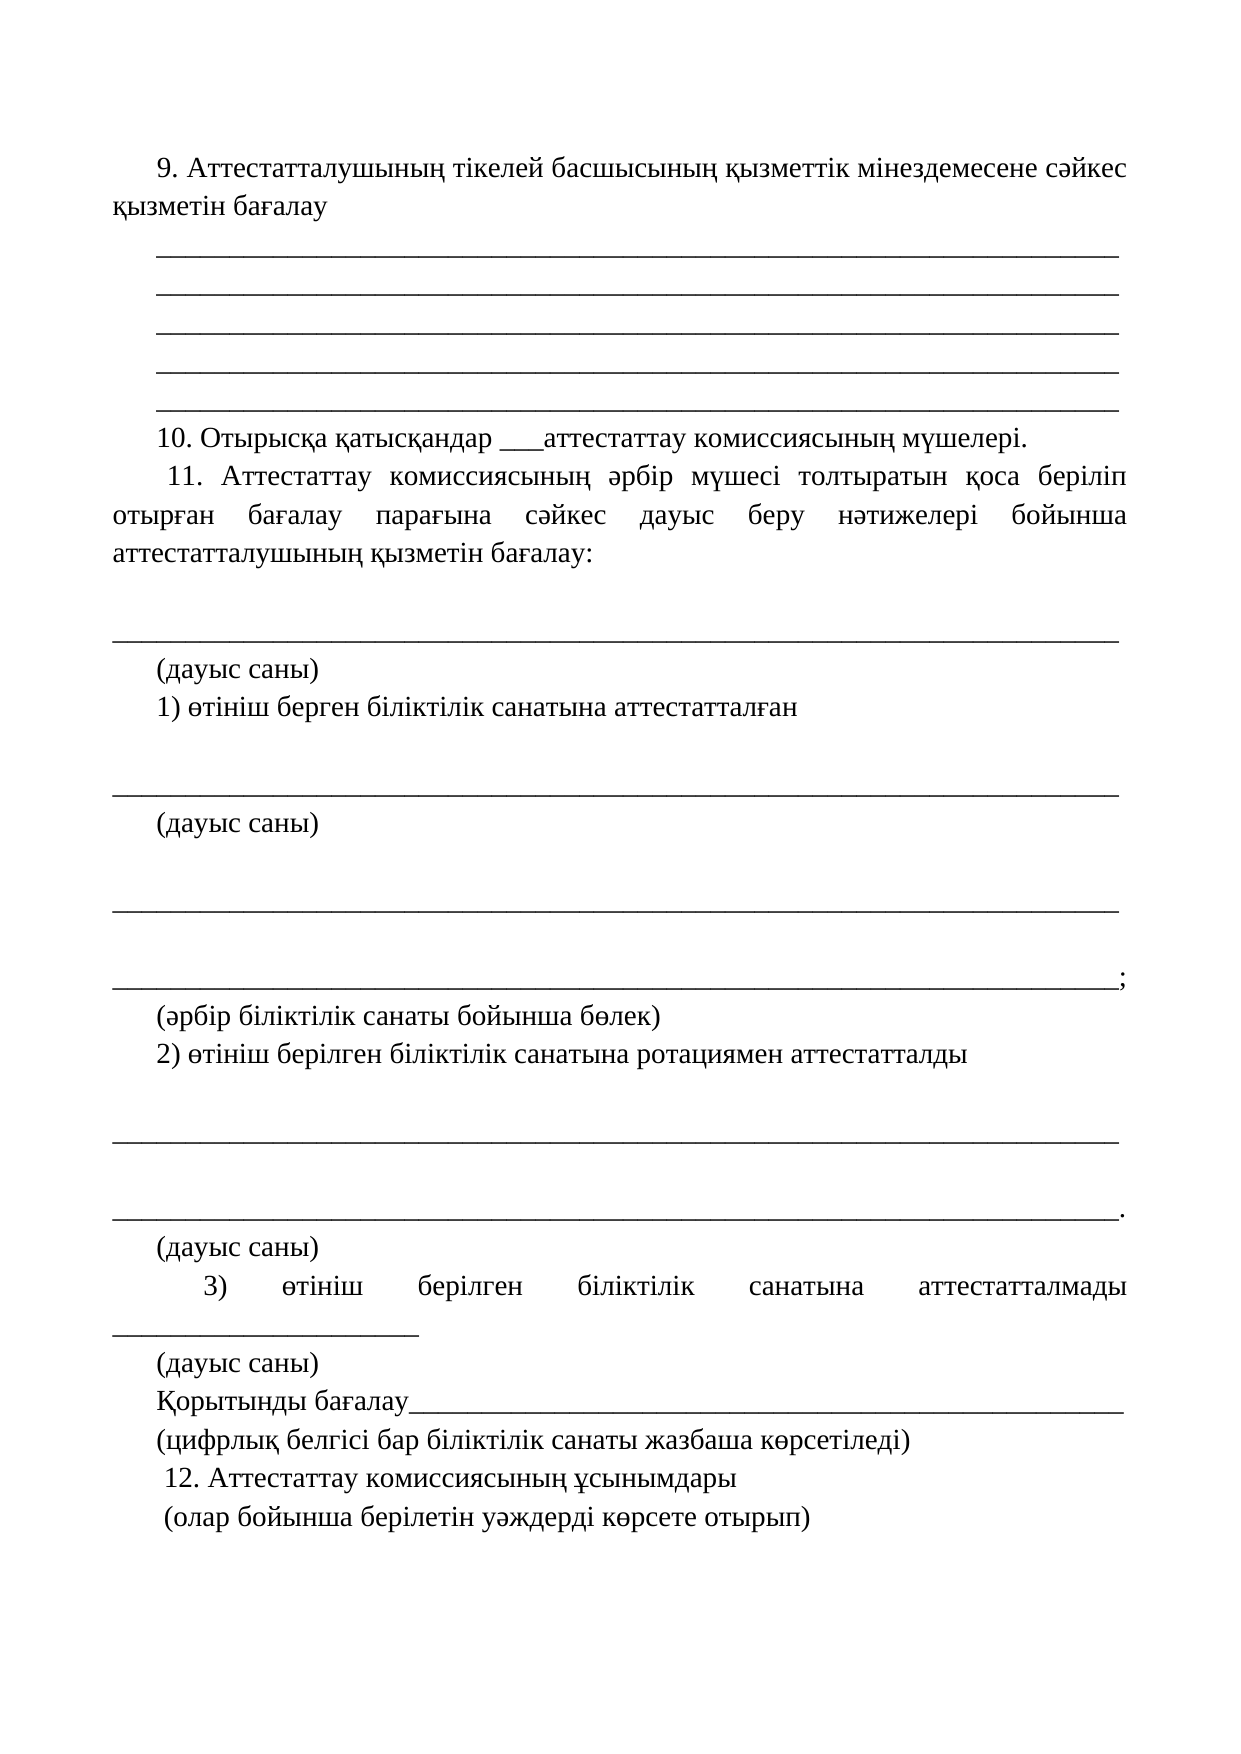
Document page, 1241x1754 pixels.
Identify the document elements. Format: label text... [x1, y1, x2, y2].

text (дауыс саны) [112, 651, 1128, 684]
text _____________________________________________________________________ [112, 844, 1128, 916]
text (цифрлық белгісі бар біліктілік санаты жазбаша көрсетіледі) [112, 1422, 1128, 1455]
text _____________________________________________________________________. [112, 1152, 1128, 1224]
text 2) өтініш берілген біліктілік санатына ротациямен аттестатталды [112, 1036, 1128, 1070]
text (дауыс саны) [112, 805, 1128, 839]
text _____________________________________________________________________; [112, 921, 1128, 993]
text __________________________________________________________________ [112, 304, 1128, 338]
text __________________________________________________________________ [112, 343, 1128, 376]
text (дауыс саны) [112, 1345, 1128, 1378]
text _____________________________________________________________________ [112, 728, 1128, 800]
text 9. Аттестатталушының тікелей басшысының қызметтік мінездемесене сәйкес қызметін бағалау [112, 150, 1128, 222]
text 10. Отырысқа қатысқандар ___аттестаттау комиссиясының мүшелері. [112, 420, 1128, 453]
text (дауыс саны) [112, 1229, 1128, 1263]
text __________________________________________________________________ [112, 381, 1128, 415]
text Қорытынды бағалау_________________________________________________ [112, 1383, 1128, 1417]
text 11. Аттестаттау комиссиясының әрбір мүшесі толтыратын қоса беріліп отырған бағалау парағына сәйкес дауыс беру нәтижелері бойынша аттестатталушының қызметін бағалау: [112, 458, 1128, 569]
text (олар бойынша берілетін уәждерді көрсете отырып) [112, 1499, 1128, 1532]
text 1) өтініш берген біліктілік санатына аттестатталған [112, 689, 1128, 723]
text (әрбір біліктілік санаты бойынша бөлек) [112, 998, 1128, 1031]
text _____________________________________________________________________ [112, 1075, 1128, 1147]
text __________________________________________________________________ [112, 266, 1128, 299]
text _____________________________________________________________________ [112, 574, 1128, 646]
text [112, 227, 1128, 261]
text 3) өтініш берілген біліктілік санатына аттестатталмады _____________________ [112, 1268, 1128, 1340]
text 12. Аттестаттау комиссиясының ұсынымдары [112, 1460, 1128, 1494]
